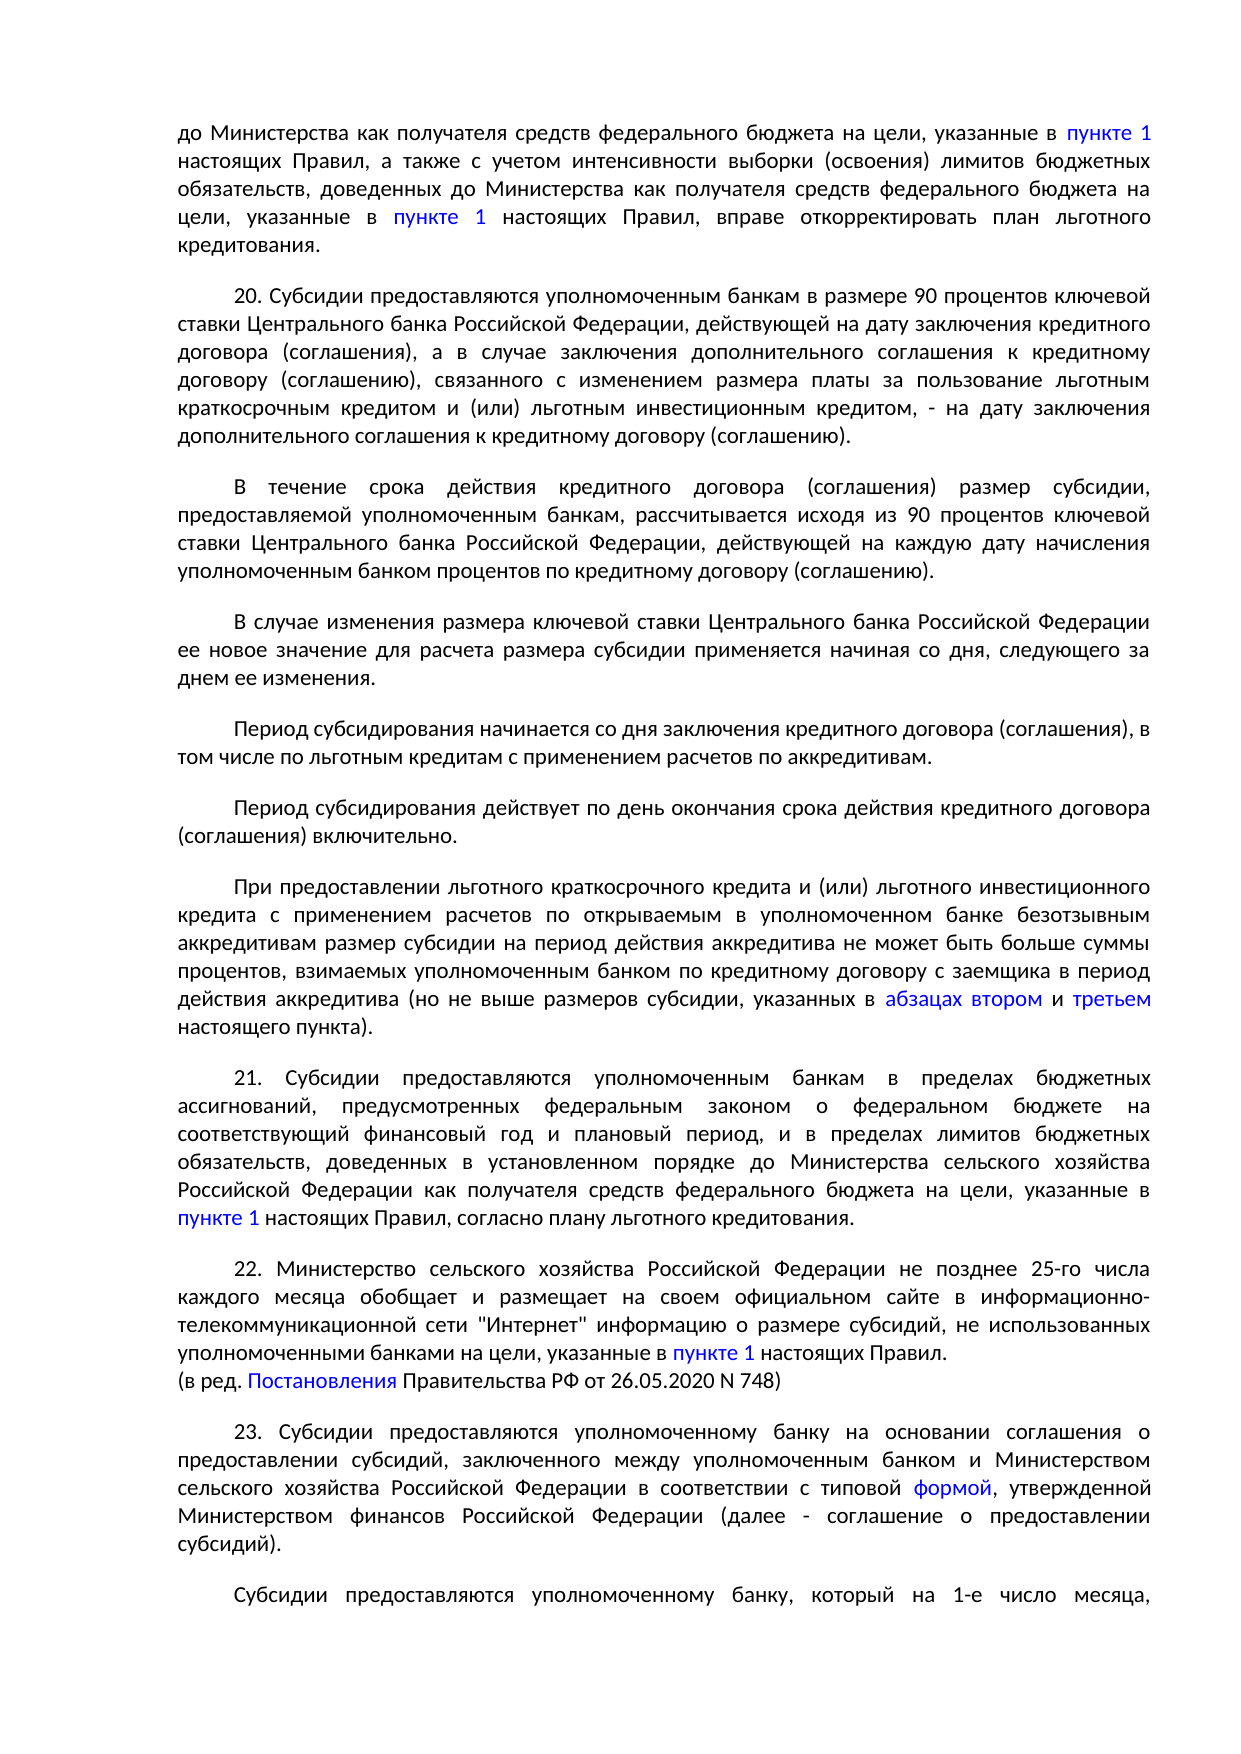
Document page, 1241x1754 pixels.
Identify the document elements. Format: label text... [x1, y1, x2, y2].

text В течение срока действия кредитного договора (соглашения) размер субсидии, предоставляемой уполномоченным банкам, рассчитывается исходя из 90 процентов ключевой ставки Центрального банка Российской Федерации, действующей на каждую дату начисления уполномоченным банком процентов по кредитному договору (соглашению). [177, 472, 1152, 584]
text Период субсидирования действует по день окончания срока действия кредитного договора (соглашения) включительно. [177, 793, 1152, 849]
text 21. Субсидии предоставляются уполномоченным банкам в пределах бюджетных ассигнований, предусмотренных федеральным законом о федеральном бюджете на соответствующий финансовый год и плановый период, и в пределах лимитов бюджетных обязательств, доведенных в установленном порядке до Министерства сельского хозяйства Российской Федерации как получателя средств федерального бюджета на цели, указанные в пункте 1 настоящих Правил, согласно плану льготного кредитования. [177, 1063, 1152, 1231]
text 20. Субсидии предоставляются уполномоченным банкам в размере 90 процентов ключевой ставки Центрального банка Российской Федерации, действующей на дату заключения кредитного договора (соглашения), а в случае заключения дополнительного соглашения к кредитному договору (соглашению), связанного с изменением размера платы за пользование льготным краткосрочным кредитом и (или) льготным инвестиционным кредитом, - на дату заключения дополнительного соглашения к кредитному договору (соглашению). [177, 281, 1152, 449]
text Период субсидирования начинается со дня заключения кредитного договора (соглашения), в том числе по льготным кредитам с применением расчетов по аккредитивам. [177, 714, 1152, 770]
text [177, 118, 1152, 258]
text 23. Субсидии предоставляются уполномоченному банку на основании соглашения о предоставлении субсидий, заключенного между уполномоченным банком и Министерством сельского хозяйства Российской Федерации в соответствии с типовой формой, утвержденной Министерством финансов Российской Федерации (далее - соглашение о предоставлении субсидий). [177, 1417, 1152, 1557]
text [177, 1580, 1152, 1608]
text (в ред. Постановления Правительства РФ от 26.05.2020 N 748) [177, 1366, 1152, 1394]
text В случае изменения размера ключевой ставки Центрального банка Российской Федерации ее новое значение для расчета размера субсидии применяется начиная со дня, следующего за днем ее изменения. [177, 607, 1152, 691]
text 22. Министерство сельского хозяйства Российской Федерации не позднее 25-го числа каждого месяца обобщает и размещает на своем официальном сайте в информационно-телекоммуникационной сети "Интернет" информацию о размере субсидий, не использованных уполномоченными банками на цели, указанные в пункте 1 настоящих Правил. [177, 1254, 1152, 1366]
text При предоставлении льготного краткосрочного кредита и (или) льготного инвестиционного кредита с применением расчетов по открываемым в уполномоченном банке безотзывным аккредитивам размер субсидии на период действия аккредитива не может быть больше суммы процентов, взимаемых уполномоченным банком по кредитному договору с заемщика в период действия аккредитива (но не выше размеров субсидии, указанных в абзацах втором и третьем настоящего пункта). [177, 872, 1152, 1040]
